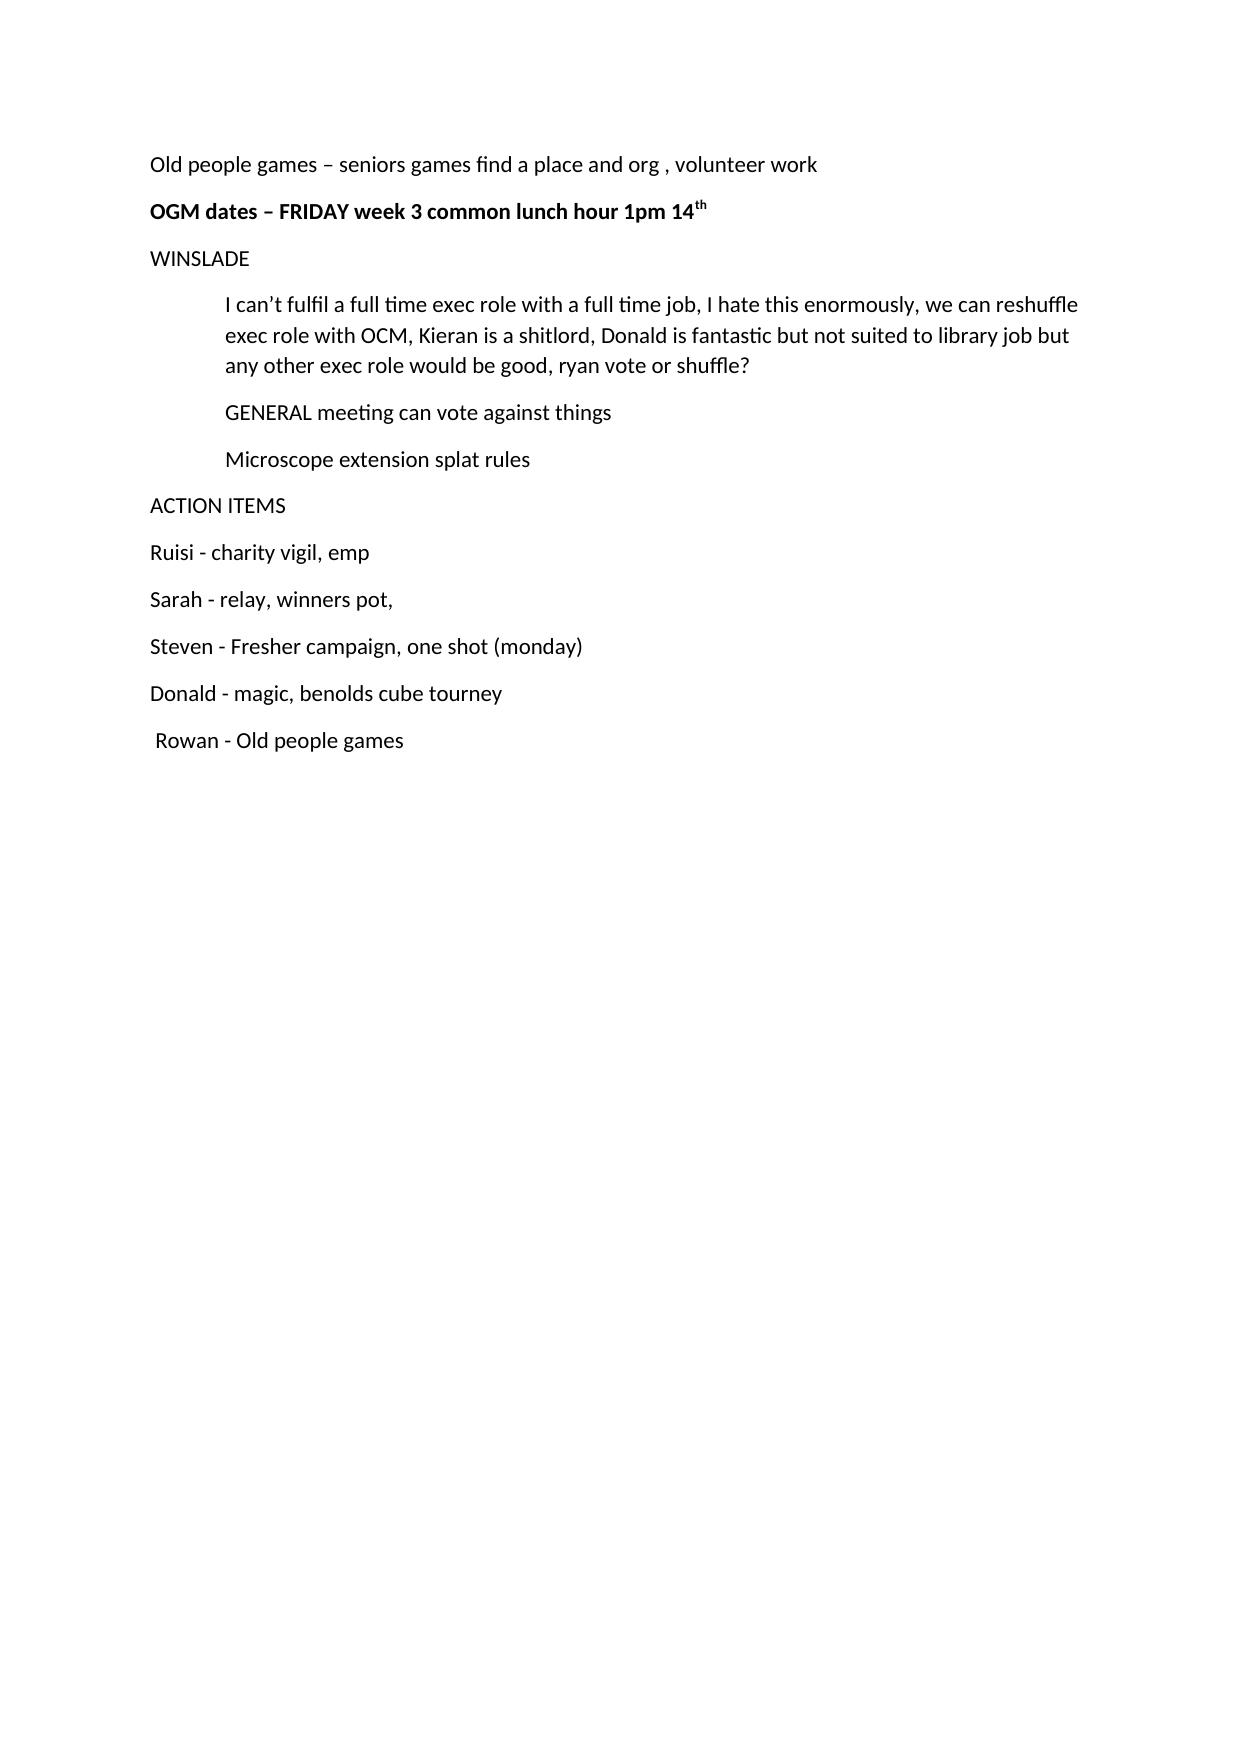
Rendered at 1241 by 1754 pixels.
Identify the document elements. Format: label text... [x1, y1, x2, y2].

text I can’t fulfil a full time exec role with a full time job, I hate this enormously, we can reshuffle exec role with OCM, Kieran is a shitlord, Donald is fantastic but not suited to library job but any other exec role would be good, ryan vote or shuffle? [225, 291, 1090, 379]
text Microscope extension splat rules [225, 445, 1090, 473]
text ACTION ITEMS [150, 492, 1090, 520]
text OGM dates – FRIDAY week 3 common lunch hour 1pm 14th [150, 197, 1090, 225]
text WINSLADE [150, 244, 1090, 272]
text Ruisi - charity vigil, emp [150, 538, 1090, 567]
text Rowan - Old people games [150, 726, 1090, 754]
text GENERAL meeting can vote against things [225, 398, 1090, 426]
text Donald - magic, benolds cube tourney [150, 679, 1090, 707]
text Sarah - relay, winners pot, [150, 585, 1090, 613]
text Steven - Fresher campaign, one shot (monday) [150, 632, 1090, 660]
text Old people games – seniors games find a place and org , volunteer work [150, 150, 1090, 178]
